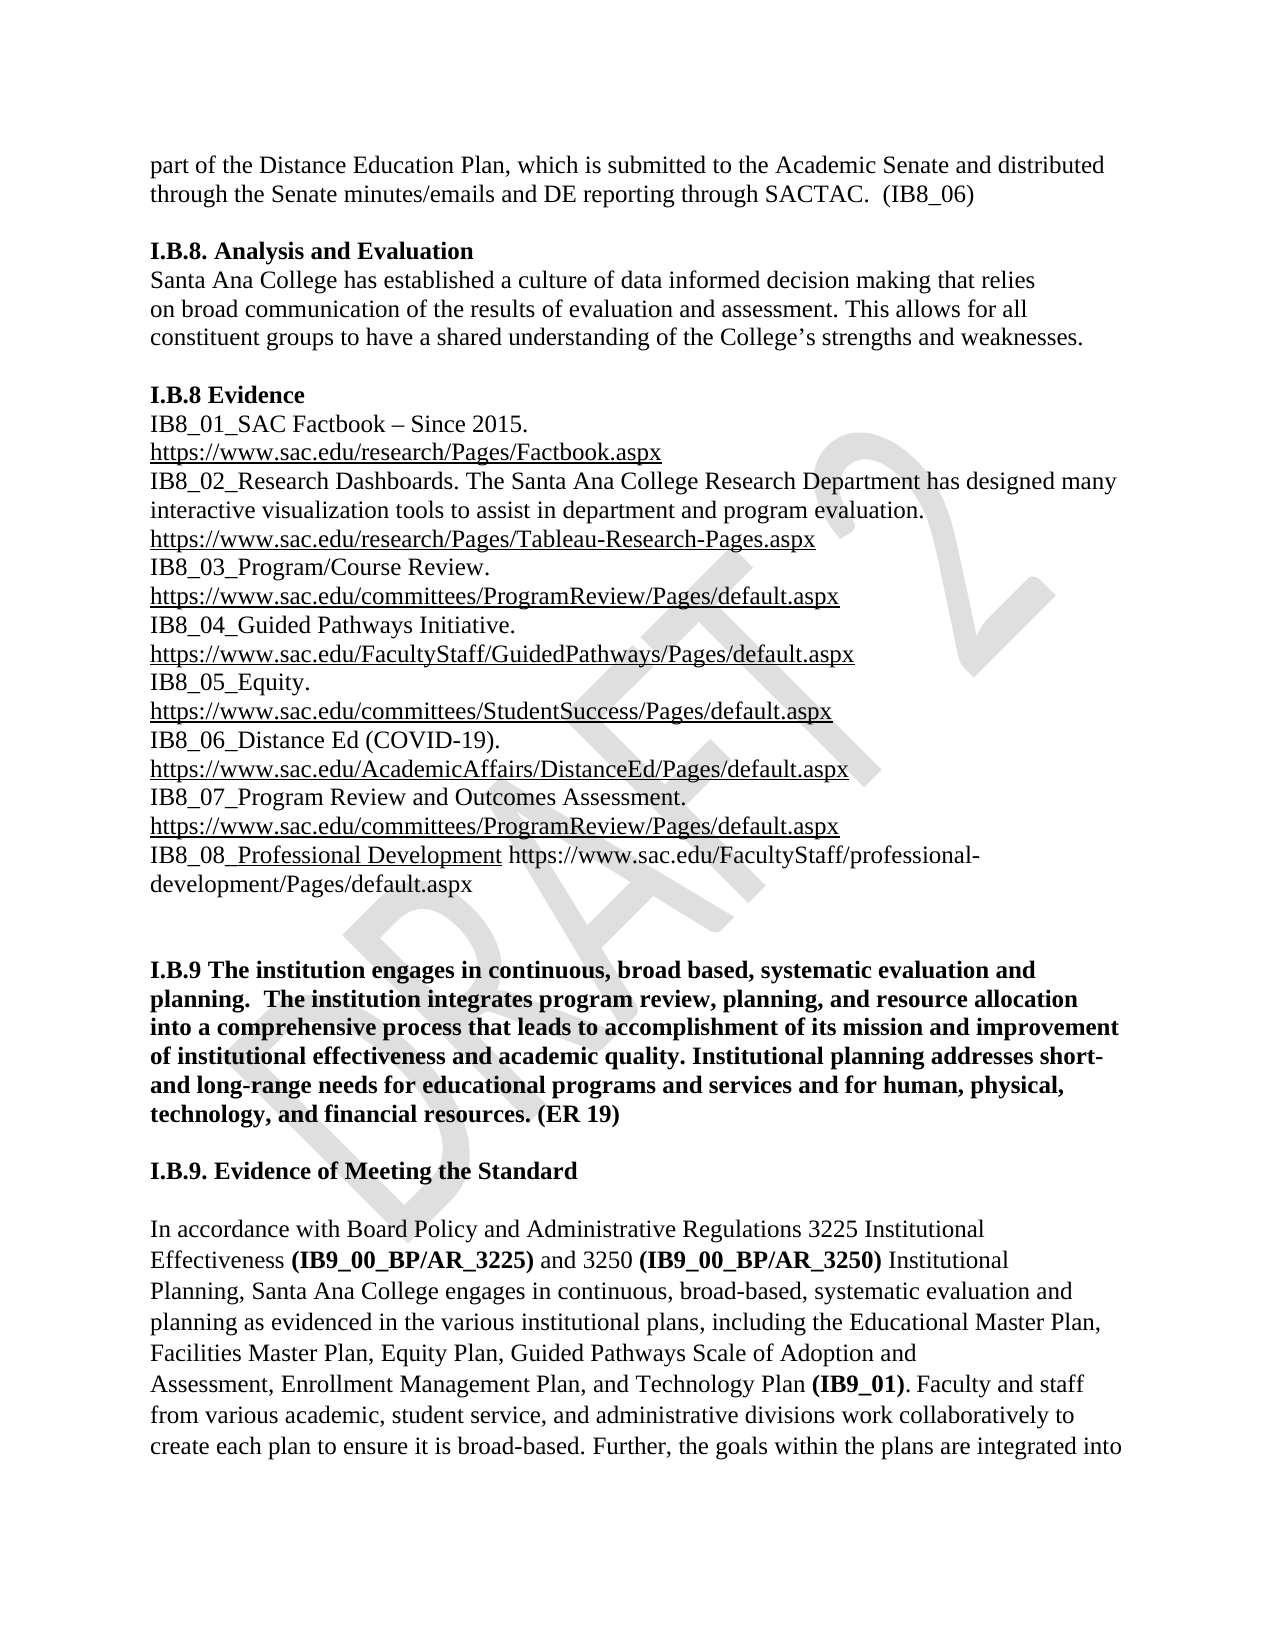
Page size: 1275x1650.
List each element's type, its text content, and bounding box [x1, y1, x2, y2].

text IB8_08_Professional Development https://www.sac.edu/FacultyStaff/professional-development/Pages/default.aspx [150, 840, 1125, 897]
text I.B.9. Evidence of Meeting the Standard [150, 1156, 1125, 1185]
text I.B.9 The institution engages in continuous, broad based, systematic evaluation and planning. The institution integrates program review, planning, and resource allocation into a comprehensive process that leads to accomplishment of its mission and improvement of institutional effectiveness and academic quality. Institutional planning addresses short- and long-range needs for educational programs and services and for human, physical, technology, and financial resources. (ER 19) [150, 955, 1125, 1127]
text IB8_06_Distance Ed (COVID-19). https://www.sac.edu/AcademicAffairs/DistanceEd/Pages/default.aspx [150, 725, 1125, 782]
text I.B.8 Evidence [150, 380, 1125, 409]
text IB8_07_Program Review and Outcomes Assessment. https://www.sac.edu/committees/ProgramReview/Pages/default.aspx [150, 782, 1125, 840]
text I.B.8. Analysis and Evaluation [150, 236, 1125, 265]
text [150, 150, 1125, 207]
text IB8_05_Equity. https://www.sac.edu/committees/StudentSuccess/Pages/default.aspx [150, 667, 1125, 725]
text IB8_03_Program/Course Review. https://www.sac.edu/committees/ProgramReview/Pages/default.aspx [150, 552, 1125, 610]
text IB8_04_Guided Pathways Initiative. https://www.sac.edu/FacultyStaff/GuidedPathways/Pages/default.aspx [150, 610, 1125, 667]
text Santa Ana College has established a culture of data informed decision making that relies on broad communication of the results of evaluation and assessment. This allows for all constituent groups to have a shared understanding of the College’s strengths and weaknesses. [150, 265, 1125, 351]
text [150, 1214, 1125, 1460]
text IB8_01_SAC Factbook – Since 2015. https://www.sac.edu/research/Pages/Factbook.aspx [150, 409, 1125, 466]
text IB8_02_Research Dashboards. The Santa Ana College Research Department has designed many interactive visualization tools to assist in department and program evaluation. https://www.sac.edu/research/Pages/Tableau-Research-Pages.aspx [150, 466, 1125, 552]
